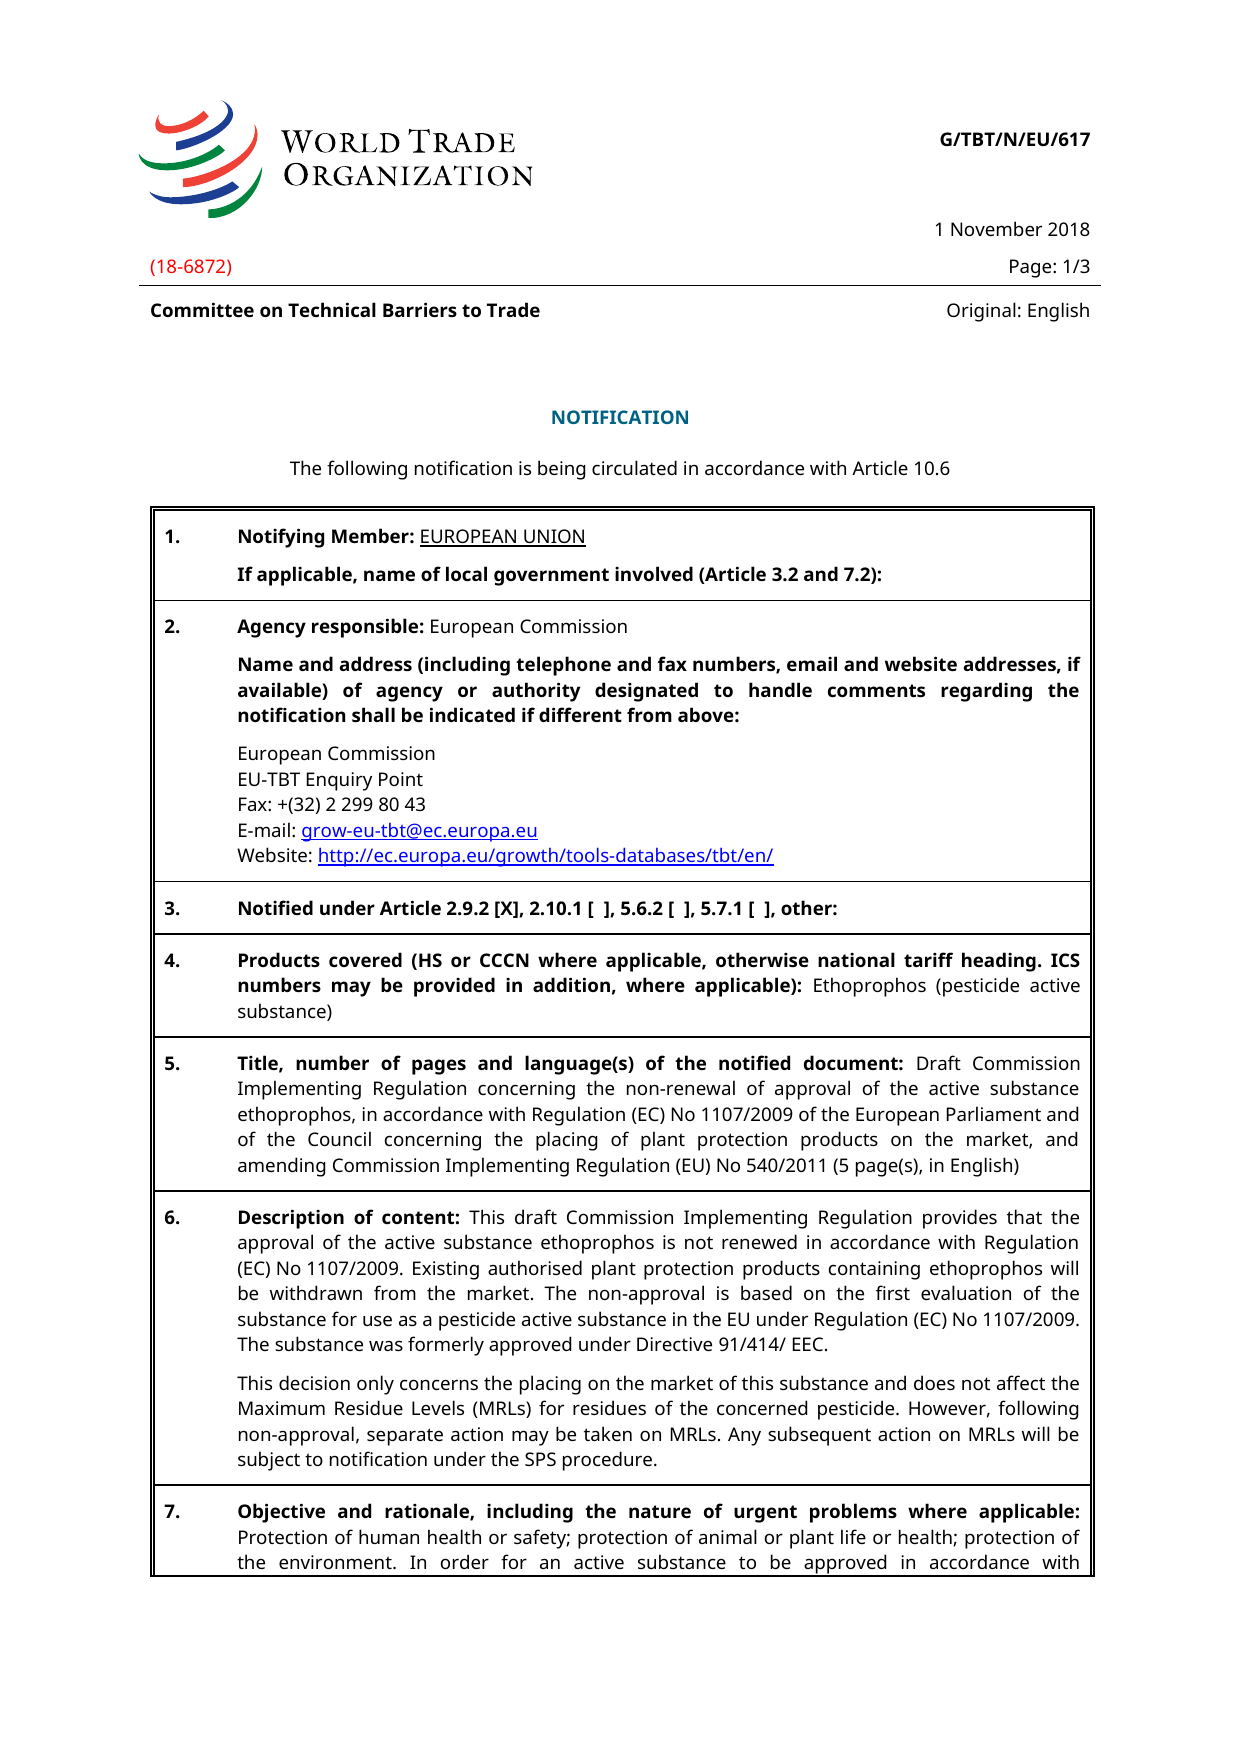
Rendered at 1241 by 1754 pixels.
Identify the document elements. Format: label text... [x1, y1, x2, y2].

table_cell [225, 1486, 1090, 1575]
text The following notification is being circulated in accordance with Article 10.6 [150, 455, 1090, 481]
table_cell 5. [155, 1038, 225, 1190]
table_cell Description of content: This draft Commission Implementing Regulation provides that the approval of the active substance ethoprophos is not renewed in accordance with Regulation (EC) No 1107/2009. Existing authorised plant protection products containing ethoprophos will be withdrawn from the market. The non-approval is based on the first evaluation of the substance for use as a pesticide active substance in the EU under Regulation (EC) No 1107/2009. The substance was formerly approved under Directive 91/414/ EEC. This decision only concerns the placing on the market of this substance and does not affect the Maximum Residue Levels (MRLs) for residues of the concerned pesticide. However, following non-approval, separate action may be taken on MRLs. Any subsequent action on MRLs will be subject to notification under the SPS procedure. [225, 1192, 1090, 1484]
table_cell Agency responsible: European Commission Name and address (including telephone and fax numbers, email and website addresses, if available) of agency or authority designated to handle comments regarding the notification shall be indicated if different from above: European Commission EU-TBT Enquiry Point Fax: +(32) 2 299 80 43 E-mail: grow-eu-tbt@ec.europa.eu Website: http://ec.europa.eu/growth/tools-databases/tbt/en/ [225, 601, 1090, 881]
table_header 1. [155, 511, 225, 599]
table_cell 6. [155, 1192, 225, 1484]
table_cell 4. [155, 935, 225, 1036]
title NOTIFICATION [150, 405, 1090, 430]
table_cell 7. [155, 1486, 225, 1575]
table_cell 3. [155, 882, 225, 933]
table_cell Products covered (HS or CCCN where applicable, otherwise national tariff heading. ICS numbers may be provided in addition, where applicable): Ethoprophos (pesticide active substance) [225, 935, 1090, 1036]
table_cell Notified under Article 2.9.2 [X], 2.10.1 [ ], 5.6.2 [ ], 5.7.1 [ ], other: [225, 882, 1090, 933]
table_cell 2. [155, 601, 225, 881]
table_header Notifying Member: European Union If applicable, name of local government involved (Article 3.2 and 7.2): [225, 511, 1090, 599]
table_cell Title, number of pages and language(s) of the notified document: Draft Commission Implementing Regulation concerning the non-renewal of approval of the active substance ethoprophos, in accordance with Regulation (EC) No 1107/2009 of the European Parliament and of the Council concerning the placing of plant protection products on the market, and amending Commission Implementing Regulation (EU) No 540/2011 (5 page(s), in English) [225, 1038, 1090, 1190]
